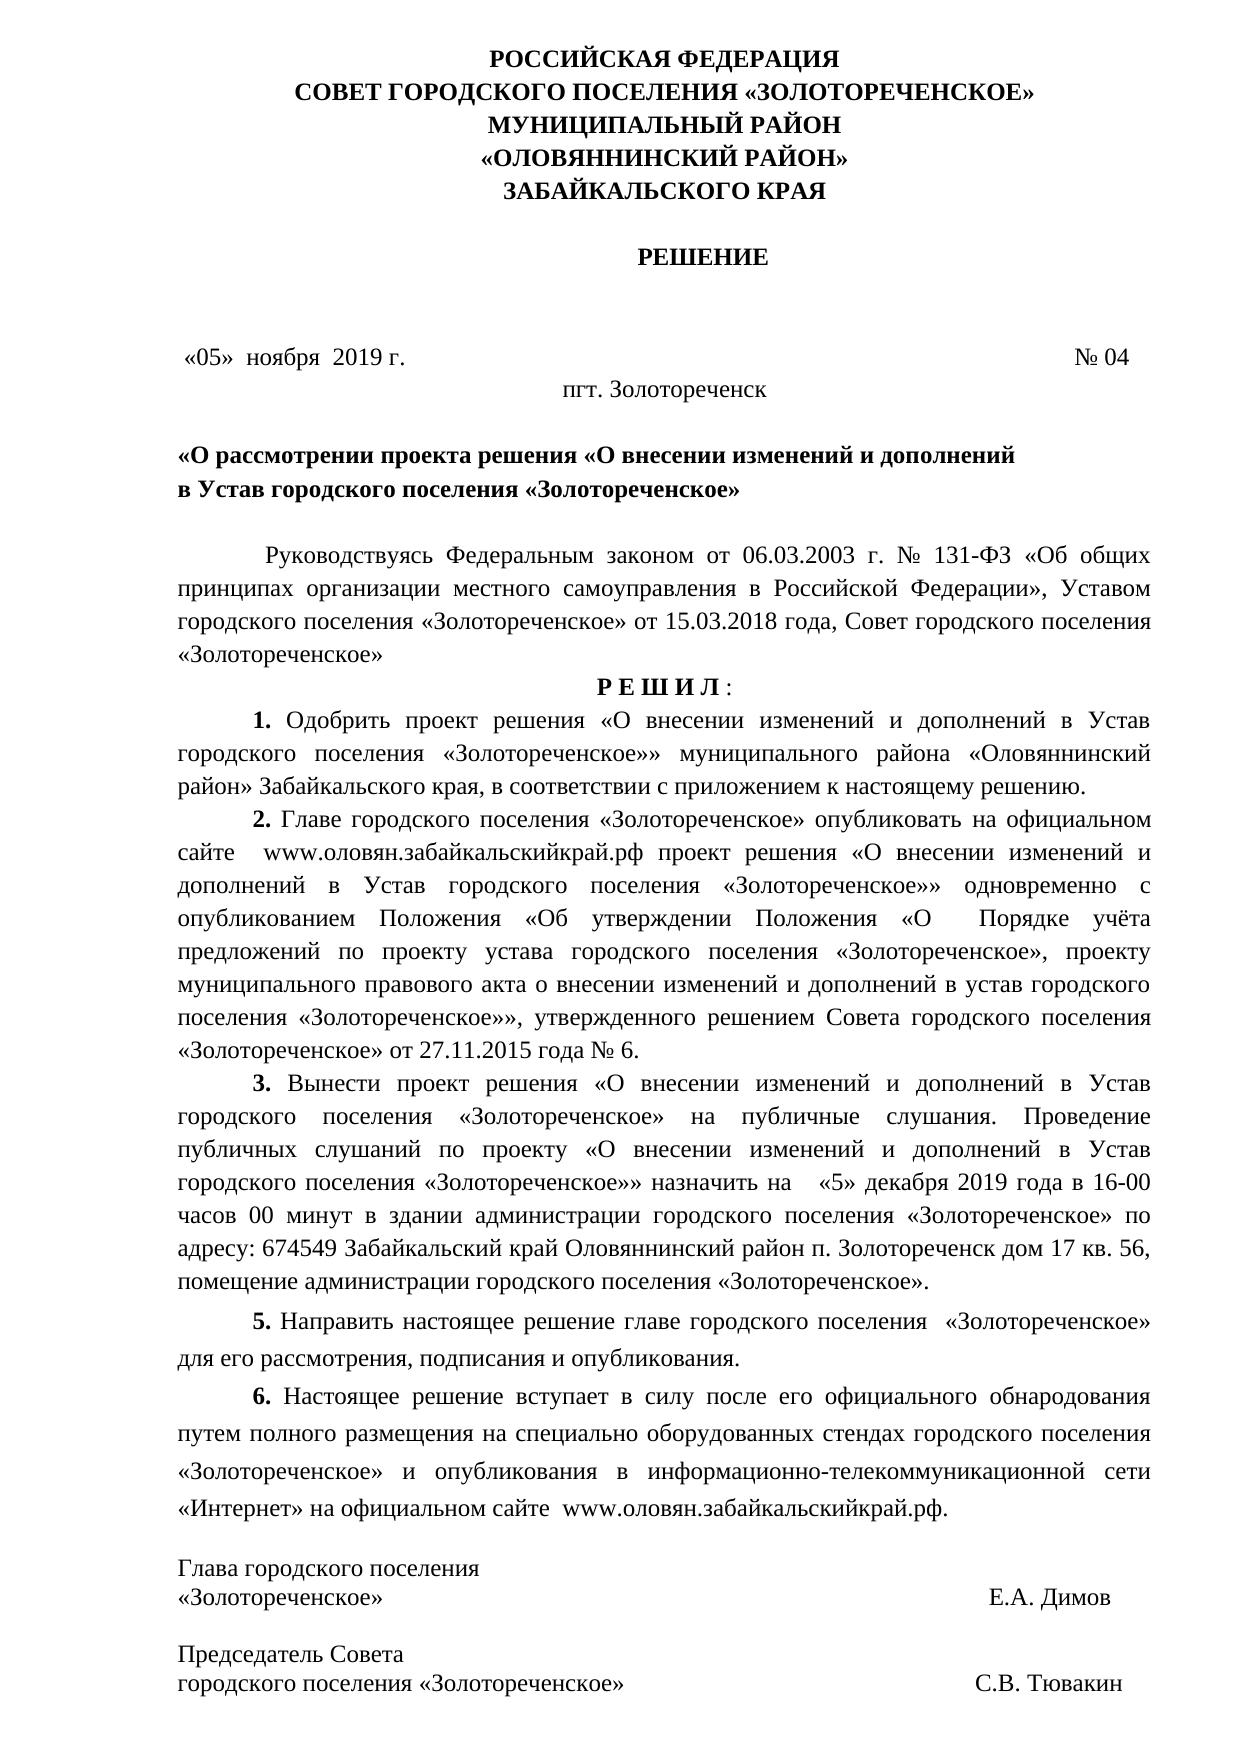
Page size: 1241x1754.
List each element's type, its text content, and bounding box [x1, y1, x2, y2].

text в Устав городского поселения «Золотореченское» [177, 474, 1152, 502]
text РОССИЙСКАЯ ФЕДЕРАЦИЯ [177, 44, 1152, 73]
text РЕШЕНИЕ [258, 242, 1148, 271]
text пгт. Золотореченск [177, 374, 1152, 403]
text «05» ноября 2019 г. № 04 [177, 342, 1148, 370]
text «Золотореченское» Е.А. Димов [177, 1582, 1152, 1610]
text 3. Вынести проект решения «О внесении изменений и дополнений в Устав городского поселения «Золотореченское» на публичные слушания. Проведение публичных слушаний по проекту «О внесении изменений и дополнений в Устав городского поселения «Золотореченское»» назначить на «5» декабря 2019 года в 16-00 часов 00 минут в здании администрации городского поселения «Золотореченское» по адресу: 674549 Забайкальский край Оловяннинский район п. Золотореченск дом 17 кв. 56, помещение администрации городского поселения «Золотореченское». [177, 1068, 1152, 1295]
text Председатель Совета [177, 1639, 1152, 1668]
text Глава городского поселения [177, 1553, 1152, 1582]
text 1. Одобрить проект решения «О внесении изменений и дополнений в Устав городского поселения «Золотореченское»» муниципального района «Оловяннинский район» Забайкальского края, в соответствии с приложением к настоящему решению. [177, 705, 1152, 799]
text «ОЛОВЯННИНСКИЙ РАЙОН» [177, 143, 1152, 172]
text 5. Направить настоящее решение главе городского поселения «Золотореченское» для его рассмотрения, подписания и опубликования. [177, 1299, 1152, 1374]
text ЗАБАЙКАЛЬСКОГО КРАЯ [177, 176, 1152, 205]
text «О рассмотрении проекта решения «О внесении изменений и дополнений [177, 441, 1152, 469]
text городского поселения «Золотореченское» С.В. Тювакин [177, 1668, 1152, 1697]
text СОВЕТ ГОРОДСКОГО ПОСЕЛЕНИЯ «ЗОЛОТОРЕЧЕНСКОЕ» МУНИЦИПАЛЬНЫЙ РАЙОН [177, 77, 1152, 139]
text 6. Настоящее решение вступает в силу после его официального обнародования путем полного размещения на специально оборудованных стендах городского поселения «Золотореченское» и опубликования в информационно-телекоммуникационной сети «Интернет» на официальном сайте www.оловян.забайкальскийкрай.рф. [177, 1374, 1152, 1524]
text 2. Главе городского поселения «Золотореченское» опубликовать на официальном сайте www.оловян.забайкальскийкрай.рф проект решения «О внесении изменений и дополнений в Устав городского поселения «Золотореченское»» одновременно с опубликованием Положения «Об утверждении Положения «О Порядке учёта предложений по проекту устава городского поселения «Золотореченское», проекту муниципального правового акта о внесении изменений и дополнений в устав городского поселения «Золотореченское»», утвержденного решением Совета городского поселения «Золотореченское» от 27.11.2015 года № 6. [177, 804, 1152, 1064]
text Р Е Ш И Л : [177, 672, 1152, 701]
text Руководствуясь Федеральным законом от 06.03.2003 г. № 131-ФЗ «Об общих принципах организации местного самоуправления в Российской Федерации», Уставом городского поселения «Золотореченское» от 15.03.2018 года, Совет городского поселения «Золотореченское» [177, 540, 1152, 667]
